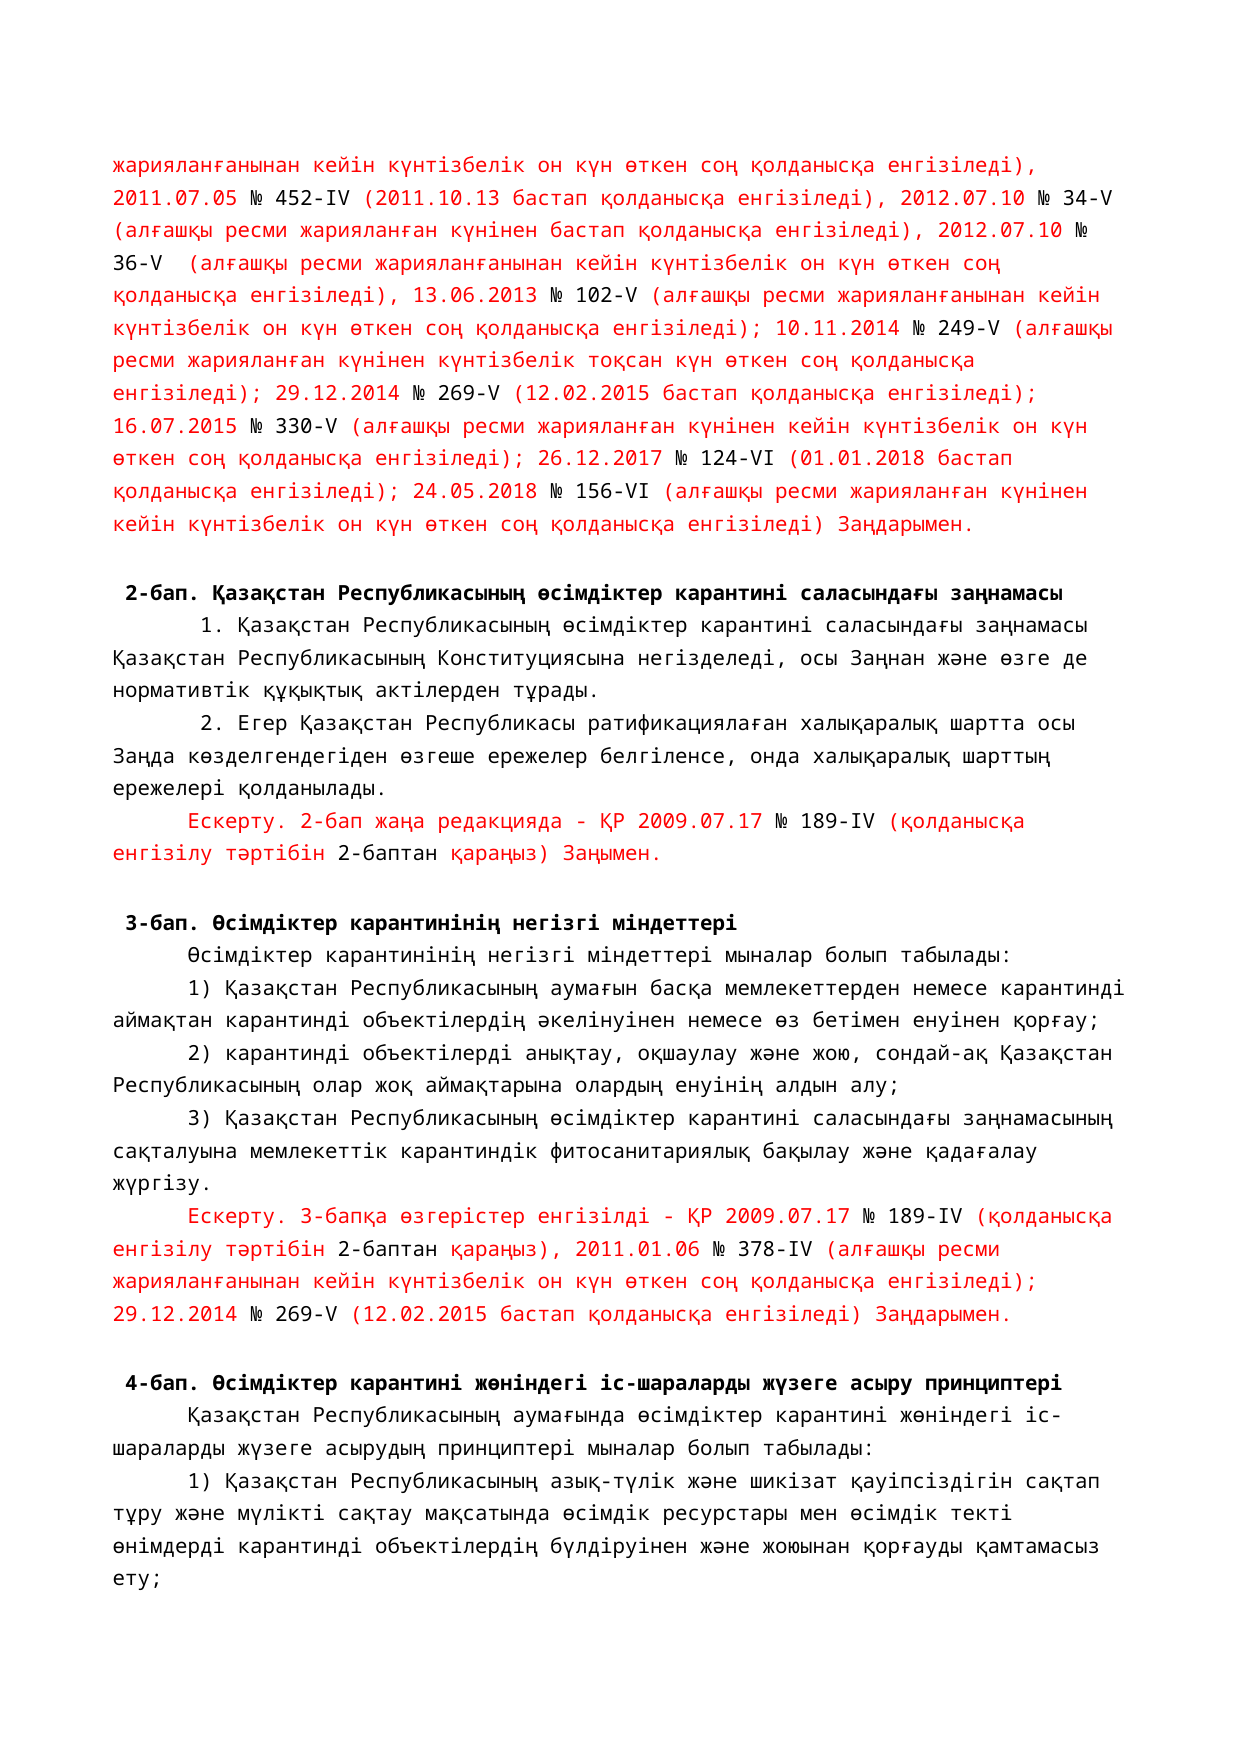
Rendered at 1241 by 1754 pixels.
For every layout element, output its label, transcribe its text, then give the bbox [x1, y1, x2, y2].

text 1) Қазақстан Республикасының аумағын басқа мемлекеттерден немесе карантиндi аймақтан карантиндi объектiлердiң әкелiнуiнен немесе өз бетiмен енуiнен қорғау; [112, 973, 1128, 1034]
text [112, 150, 1128, 573]
text Өсiмдiктер карантинiнiң негiзгi мiндеттерi мыналар болып табылады: [112, 940, 1128, 969]
text 2-бап. Қазақстан Республикасының өсімдіктер карантині саласындағы заңнамасы [112, 578, 1128, 606]
text Ескерту. 3-бапқа өзгерістер енгізілді - ҚР 2009.07.17 № 189-IV (қолданысқа енгізілу тәртібін 2-баптан қараңыз), 2011.01.06 № 378-IV (алғашқы ресми жарияланғанынан кейін күнтізбелік он күн өткен соң қолданысқа енгізіледі); 29.12.2014 № 269-V (12.02.2015 бастап қолданысқа енгізіледі) Заңдарымен. [112, 1201, 1128, 1363]
text 2) карантиндi объектiлердi анықтау, оқшаулау және жою, сондай-ақ Қазақстан Республикасының олар жоқ аймақтарына олардың енуiнiң алдын алу; [112, 1038, 1128, 1099]
text Қазақстан Республикасының аумағында өсiмдiктер карантинi жөнiндегi іс-шараларды жүзеге асырудың принциптерi мыналар болып табылады: [112, 1401, 1128, 1462]
text 3) Қазақстан Республикасының өсімдіктер карантині саласындағы заңнамасының сақталуына мемлекеттік карантиндік фитосанитариялық бақылау және қадағалау жүргізу. [112, 1103, 1128, 1197]
text 2. Егер Қазақстан Республикасы ратификациялаған халықаралық шартта осы Заңда көзделгендегіден өзгеше ережелер белгіленсе, онда халықаралық шарттың ережелері қолданылады. [112, 708, 1128, 802]
text 3-бап. Өсiмдiктер карантинiнiң негiзгi мiндеттерi [112, 908, 1128, 936]
text 1. Қазақстан Республикасының өсімдіктер карантині саласындағы заңнамасы Қазақстан Республикасының Конституциясына негізделеді, осы Заңнан және өзге де нормативтік құқықтық актілерден тұрады. [112, 610, 1128, 704]
text 4-бап. Өсiмдiктер карантинi жөнiндегi іс-шараларды жүзеге асыру принциптерi [112, 1368, 1128, 1396]
text Ескерту. 2-бап жаңа редакцияда - ҚР 2009.07.17 № 189-IV (қолданысқа енгізілу тәртібін 2-баптан қараңыз) Заңымен. [112, 806, 1128, 903]
text 1) Қазақстан Республикасының азық-түлiк және шикiзат қауiпсiздiгiн сақтап тұру және мүлiктi сақтау мақсатында өсiмдiк ресурстары мен өсiмдiк тектi өнiмдердi карантиндi объектiлердiң бүлдiруiнен және жоюынан қорғауды қамтамасыз ету; [112, 1466, 1128, 1592]
